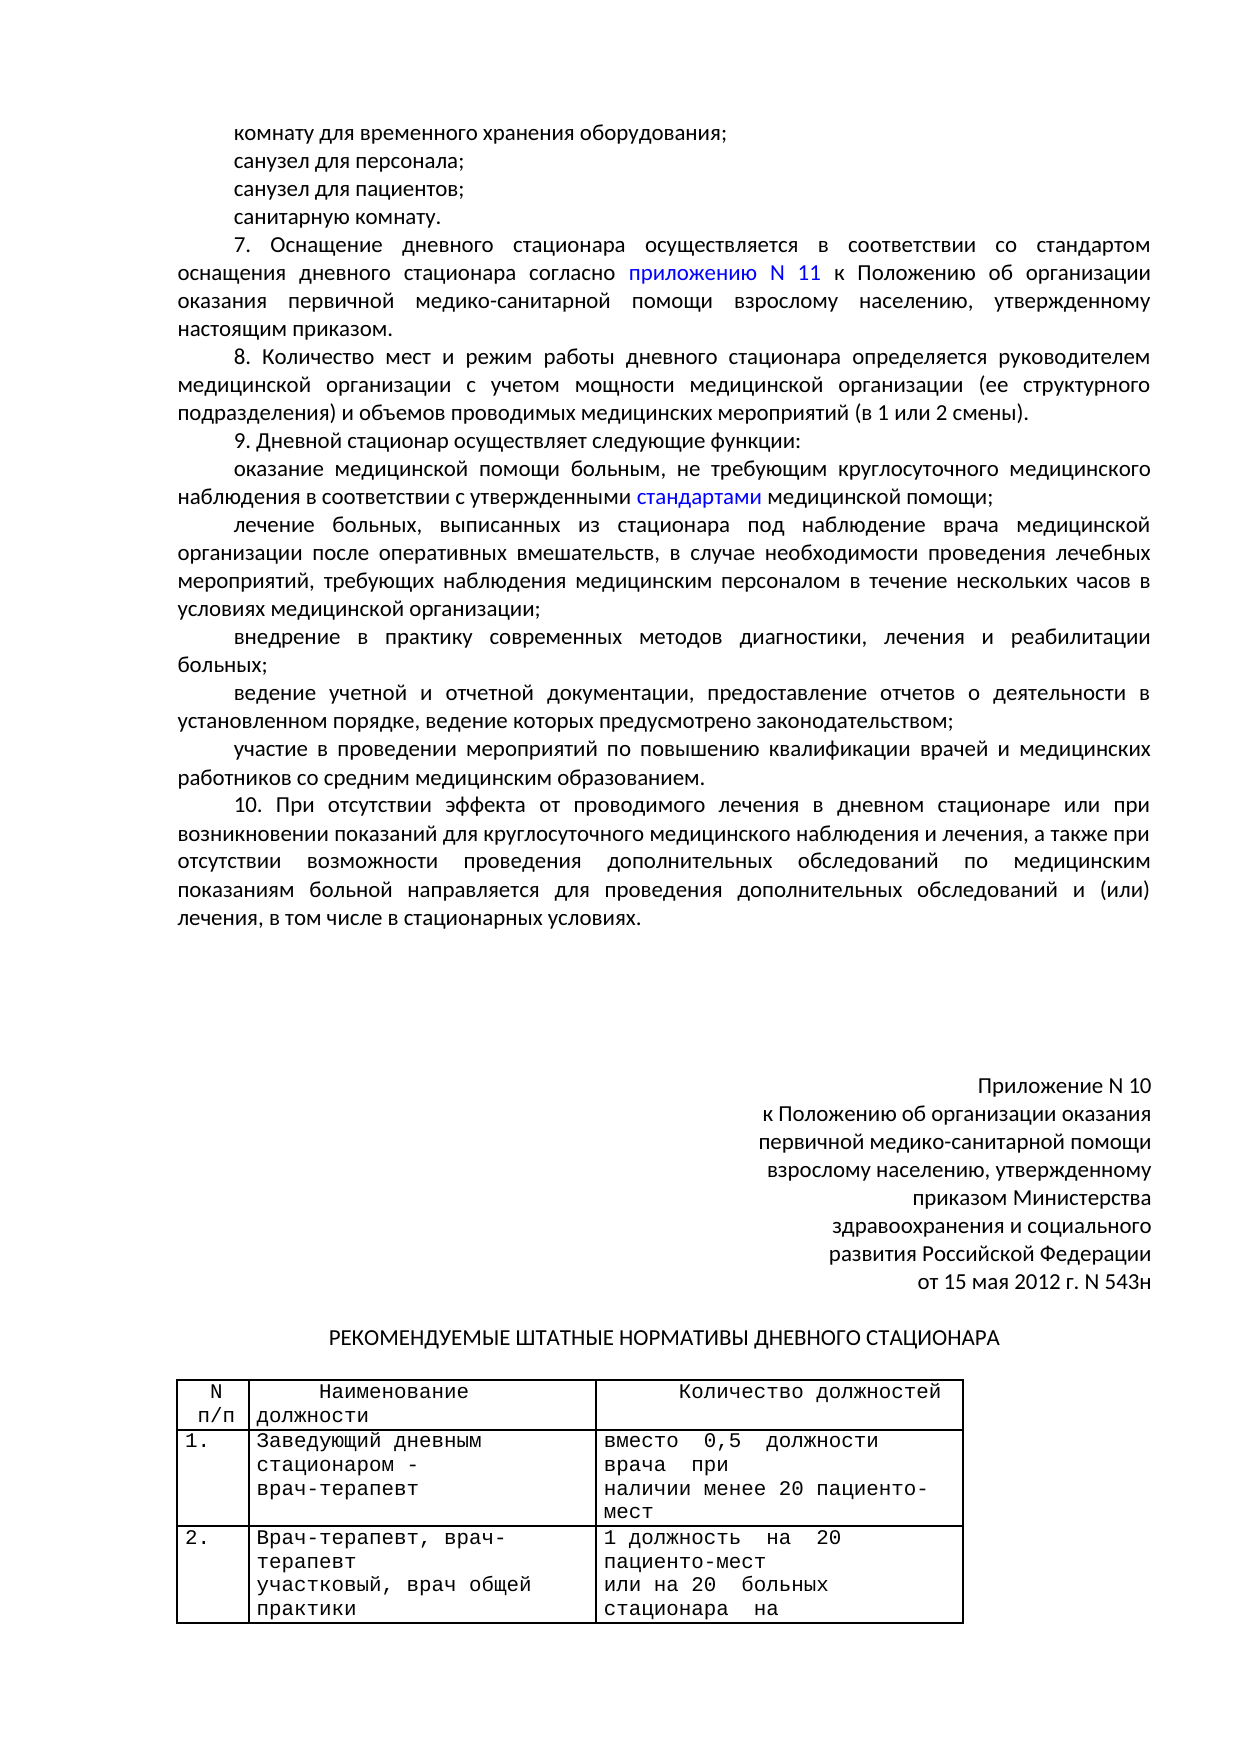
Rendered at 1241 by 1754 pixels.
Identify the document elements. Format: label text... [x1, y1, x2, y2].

table_cell Заведующий дневным стационаром - врач-терапевт [250, 1431, 595, 1525]
text 7. Оснащение дневного стационара осуществляется в соответствии со стандартом оснащения дневного стационара согласно приложению N 11 к Положению об организации оказания первичной медико-санитарной помощи взрослому населению, утвержденному настоящим приказом. [177, 230, 1152, 342]
text участие в проведении мероприятий по повышению квалификации врачей и медицинских работников со средним медицинским образованием. [177, 734, 1152, 791]
text здравоохранения и социального [177, 1211, 1152, 1239]
text лечение больных, выписанных из стационара под наблюдение врача медицинской организации после оперативных вмешательств, в случае необходимости проведения лечебных мероприятий, требующих наблюдения медицинским персоналом в течение нескольких часов в условиях медицинской организации; [177, 510, 1152, 622]
text ведение учетной и отчетной документации, предоставление отчетов о деятельности в установленном порядке, ведение которых предусмотрено законодательством; [177, 678, 1152, 734]
text 8. Количество мест и режим работы дневного стационара определяется руководителем медицинской организации с учетом мощности медицинской организации (ее структурного подразделения) и объемов проводимых медицинских мероприятий (в 1 или 2 смены). [177, 342, 1152, 426]
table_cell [597, 1527, 962, 1622]
text 10. При отсутствии эффекта от проводимого лечения в дневном стационаре или при возникновении показаний для круглосуточного медицинского наблюдения и лечения, а также при отсутствии возможности проведения дополнительных обследований по медицинским показаниям больной направляется для проведения дополнительных обследований и (или) лечения, в том числе в стационарных условиях. [177, 791, 1152, 931]
table_cell вместо 0,5 должности врача при наличии менее 20 пациенто-мест [597, 1431, 962, 1525]
text РЕКОМЕНДУЕМЫЕ ШТАТНЫЕ НОРМАТИВЫ ДНЕВНОГО СТАЦИОНАРА [177, 1323, 1152, 1351]
text санузел для пациентов; [177, 174, 1152, 202]
text взрослому населению, утвержденному [177, 1155, 1152, 1183]
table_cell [250, 1527, 595, 1622]
text оказание медицинской помощи больным, не требующим круглосуточного медицинского наблюдения в соответствии с утвержденными стандартами медицинской помощи; [177, 454, 1152, 510]
text от 15 мая 2012 г. N 543н [177, 1267, 1152, 1295]
text первичной медико-санитарной помощи [177, 1127, 1152, 1155]
text к Положению об организации оказания [177, 1099, 1152, 1127]
table_header N п/п [178, 1381, 248, 1428]
text 9. Дневной стационар осуществляет следующие функции: [177, 426, 1152, 454]
table_header Количество должностей [597, 1381, 962, 1428]
text санузел для персонала; [177, 146, 1152, 174]
table_header Наименование должности [250, 1381, 595, 1428]
table_cell 1. [178, 1431, 248, 1525]
text санитарную комнату. [177, 202, 1152, 230]
text приказом Министерства [177, 1183, 1152, 1211]
text Приложение N 10 [177, 1071, 1152, 1099]
table_cell 2. [178, 1527, 248, 1622]
text комнату для временного хранения оборудования; [177, 118, 1152, 146]
text развития Российской Федерации [177, 1239, 1152, 1267]
text внедрение в практику современных методов диагностики, лечения и реабилитации больных; [177, 622, 1152, 678]
